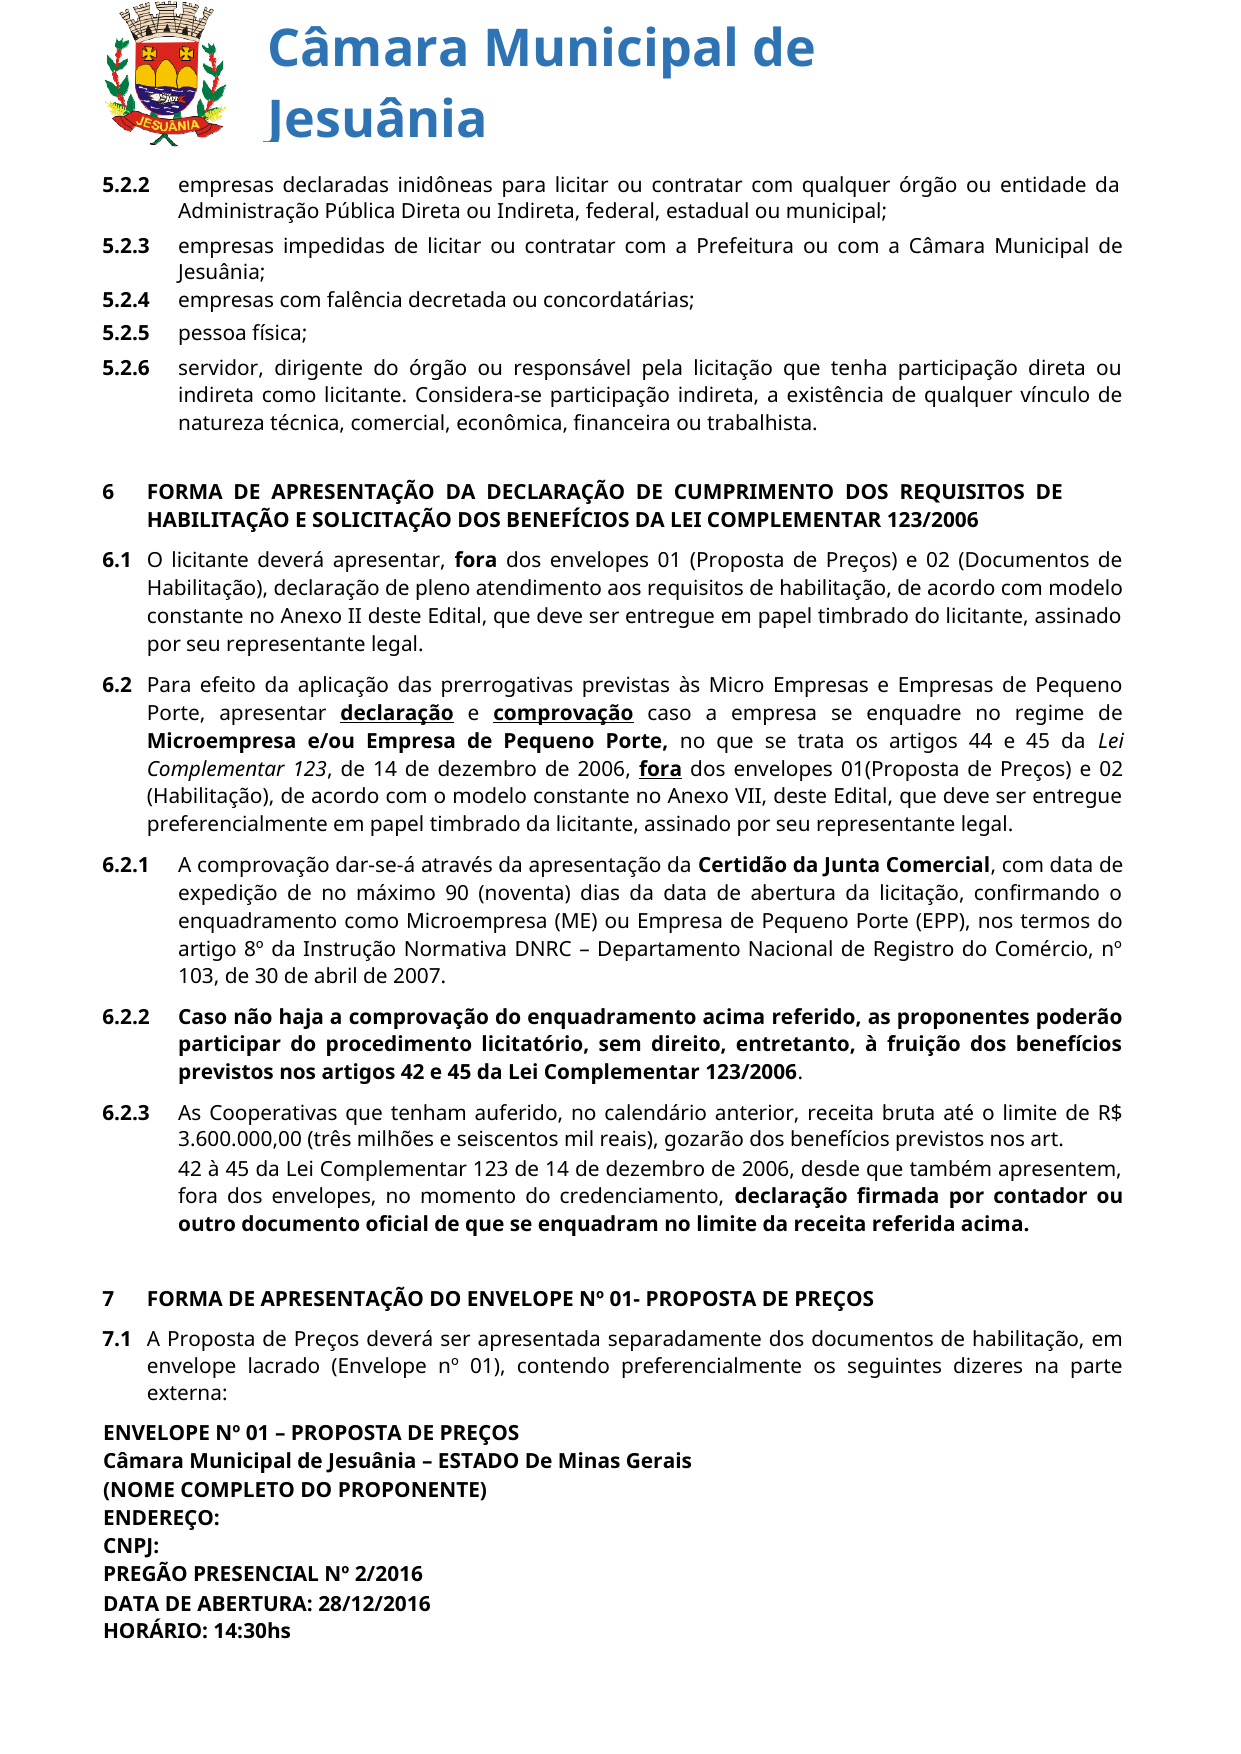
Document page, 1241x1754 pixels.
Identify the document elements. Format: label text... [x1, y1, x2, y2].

list As Cooperativas que tenham auferido, no calendário anterior, receita bruta até o limite de R$ 3.600.000,00 (três milhões e seiscentos mil reais), gozarão dos benefícios previstos nos art. [102, 1098, 1123, 1152]
text (NOME COMPLETO DO PROPONENTE) [103, 1475, 1123, 1503]
list empresas com falência decretada ou concordatárias; [102, 285, 1123, 314]
list pessoa física; [102, 318, 1123, 347]
text CNPJ: [103, 1531, 1123, 1559]
text DATA DE ABERTURA: 28/12/2016 HORÁRIO: 14:30hs [103, 1589, 434, 1644]
text 42 à 45 da Lei Complementar 123 de 14 de dezembro de 2006, desde que também apresentem, fora dos envelopes, no momento do credenciamento, declaração firmada por contador ou outro documento oficial de que se enquadram no limite da receita referida acima. [178, 1154, 1123, 1237]
text PREGÃO PRESENCIAL Nº 2/2016 [103, 1559, 1123, 1588]
text Câmara Municipal de Jesuânia – ESTADO De Minas Gerais [103, 1446, 1123, 1475]
list Caso não haja a comprovação do enquadramento acima referido, as proponentes poderão participar do procedimento licitatório, sem direito, entretanto, à fruição dos benefícios previstos nos artigos 42 e 45 da Lei Complementar 123/2006. [102, 1003, 1123, 1085]
list empresas declaradas inidôneas para licitar ou contratar com qualquer órgão ou entidade da Administração Pública Direta ou Indireta, federal, estadual ou municipal; [102, 171, 1121, 224]
list FORMA DE APRESENTAÇÃO DA DECLARAÇÃO DE CUMPRIMENTO DOS REQUISITOS DE [102, 477, 1123, 506]
list Para efeito da aplicação das prerrogativas previstas às Micro Empresas e Empresas de Pequeno Porte, apresentar declaração e comprovação caso a empresa se enquadre no regime de Microempresa e/ou Empresa de Pequeno Porte, no que se trata os artigos 44 e 45 da Lei Complementar 123, de 14 de dezembro de 2006, fora dos envelopes 01(Proposta de Preços) e 02 (Habilitação), de acordo com o modelo constante no Anexo VII, deste Edital, que deve ser entregue preferencialmente em papel timbrado da licitante, assinado por seu representante legal. [102, 671, 1123, 838]
text ENVELOPE Nº 01 – PROPOSTA DE PREÇOS [103, 1418, 1123, 1446]
text ENDEREÇO: [103, 1503, 1123, 1531]
list A Proposta de Preços deverá ser apresentada separadamente dos documentos de habilitação, em envelope lacrado (Envelope nº 01), contendo preferencialmente os seguintes dizeres na parte externa: [102, 1325, 1123, 1407]
list servidor, dirigente do órgão ou responsável pela licitação que tenha participação direta ou indireta como licitante. Considera-se participação indireta, a existência de qualquer vínculo de natureza técnica, comercial, econômica, financeira ou trabalhista. [102, 354, 1123, 436]
list A comprovação dar-se-á através da apresentação da Certidão da Junta Comercial, com data de expedição de no máximo 90 (noventa) dias da data de abertura da licitação, confirmando o enquadramento como Microempresa (ME) ou Empresa de Pequeno Porte (EPP), nos termos do artigo 8º da Instrução Normativa DNRC – Departamento Nacional de Registro do Comércio, nº 103, de 30 de abril de 2007. [102, 851, 1123, 990]
text HABILITAÇÃO E SOLICITAÇÃO DOS BENEFÍCIOS DA LEI COMPLEMENTAR 123/2006 [147, 506, 1123, 533]
list FORMA DE APRESENTAÇÃO DO ENVELOPE Nº 01- PROPOSTA DE PREÇOS [102, 1284, 1123, 1312]
list empresas impedidas de licitar ou contratar com a Prefeitura ou com a Câmara Municipal de Jesuânia; [102, 232, 1123, 285]
list O licitante deverá apresentar, fora dos envelopes 01 (Proposta de Preços) e 02 (Documentos de Habilitação), declaração de pleno atendimento aos requisitos de habilitação, de acordo com modelo constante no Anexo II deste Edital, que deve ser entregue em papel timbrado do licitante, assinado por seu representante legal. [102, 546, 1123, 657]
